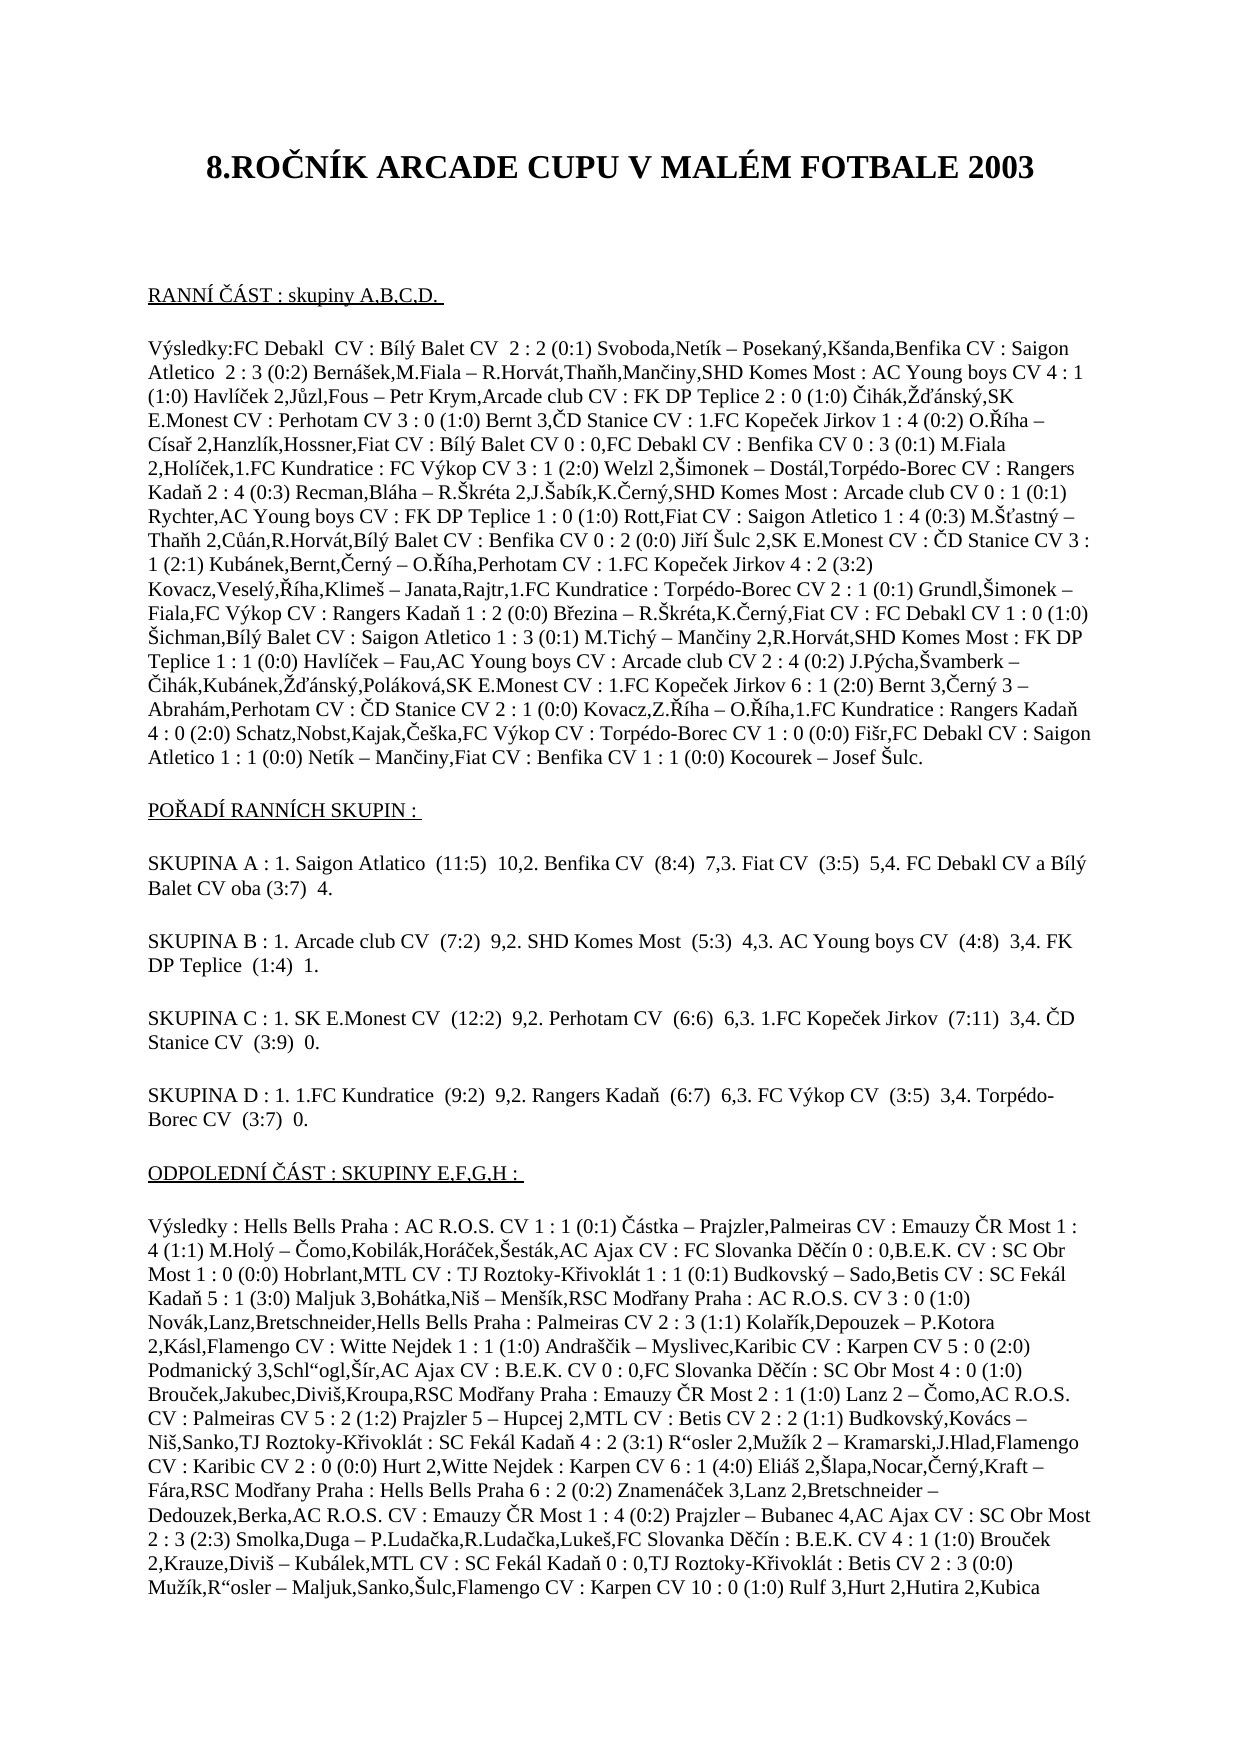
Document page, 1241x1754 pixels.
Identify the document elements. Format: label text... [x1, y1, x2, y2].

text ODPOLEDNÍ ČÁST : SKUPINY E,F,G,H : [148, 1161, 1093, 1184]
text 8.ROČNÍK ARCADE CUPU V MALÉM FOTBALE 2003 [148, 148, 1093, 186]
text POŘADÍ RANNÍCH SKUPIN : [148, 798, 1093, 822]
text SKUPINA C : 1. SK E.Monest CV (12:2) 9,2. Perhotam CV (6:6) 6,3. 1.FC Kopeček Jirkov (7:11) 3,4. ČD Stanice CV (3:9) 0. [148, 1006, 1093, 1054]
text SKUPINA D : 1. 1.FC Kundratice (9:2) 9,2. Rangers Kadaň (6:7) 6,3. FC Výkop CV (3:5) 3,4. Torpédo-Borec CV (3:7) 0. [148, 1083, 1093, 1131]
text Výsledky:FC Debakl CV : Bílý Balet CV 2 : 2 (0:1) Svoboda,Netík – Posekaný,Kšanda,Benfika CV : Saigon Atletico 2 : 3 (0:2) Bernášek,M.Fiala – R.Horvát,Thaňh,Mančiny,SHD Komes Most : AC Young boys CV 4 : 1 (1:0) Havlíček 2,Jůzl,Fous – Petr Krym,Arcade club CV : FK DP Teplice 2 : 0 (1:0) Čihák,Žďánský,SK E.Monest CV : Perhotam CV 3 : 0 (1:0) Bernt 3,ČD Stanice CV : 1.FC Kopeček Jirkov 1 : 4 (0:2) O.Říha – Císař 2,Hanzlík,Hossner,Fiat CV : Bílý Balet CV 0 : 0,FC Debakl CV : Benfika CV 0 : 3 (0:1) M.Fiala 2,Holíček,1.FC Kundratice : FC Výkop CV 3 : 1 (2:0) Welzl 2,Šimonek – Dostál,Torpédo-Borec CV : Rangers Kadaň 2 : 4 (0:3) Recman,Bláha – R.Škréta 2,J.Šabík,K.Černý,SHD Komes Most : Arcade club CV 0 : 1 (0:1) Rychter,AC Young boys CV : FK DP Teplice 1 : 0 (1:0) Rott,Fiat CV : Saigon Atletico 1 : 4 (0:3) M.Šťastný – Thaňh 2,Cůán,R.Horvát,Bílý Balet CV : Benfika CV 0 : 2 (0:0) Jiří Šulc 2,SK E.Monest CV : ČD Stanice CV 3 : 1 (2:1) Kubánek,Bernt,Černý – O.Říha,Perhotam CV : 1.FC Kopeček Jirkov 4 : 2 (3:2) Kovacz,Veselý,Říha,Klimeš – Janata,Rajtr,1.FC Kundratice : Torpédo-Borec CV 2 : 1 (0:1) Grundl,Šimonek – Fiala,FC Výkop CV : Rangers Kadaň 1 : 2 (0:0) Březina – R.Škréta,K.Černý,Fiat CV : FC Debakl CV 1 : 0 (1:0) Šichman,Bílý Balet CV : Saigon Atletico 1 : 3 (0:1) M.Tichý – Mančiny 2,R.Horvát,SHD Komes Most : FK DP Teplice 1 : 1 (0:0) Havlíček – Fau,AC Young boys CV : Arcade club CV 2 : 4 (0:2) J.Pýcha,Švamberk – Čihák,Kubánek,Žďánský,Poláková,SK E.Monest CV : 1.FC Kopeček Jirkov 6 : 1 (2:0) Bernt 3,Černý 3 – Abrahám,Perhotam CV : ČD Stanice CV 2 : 1 (0:0) Kovacz,Z.Říha – O.Říha,1.FC Kundratice : Rangers Kadaň 4 : 0 (2:0) Schatz,Nobst,Kajak,Češka,FC Výkop CV : Torpédo-Borec CV 1 : 0 (0:0) Fišr,FC Debakl CV : Saigon Atletico 1 : 1 (0:0) Netík – Mančiny,Fiat CV : Benfika CV 1 : 1 (0:0) Kocourek – Josef Šulc. [148, 336, 1093, 769]
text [148, 1214, 1093, 1599]
text RANNÍ ČÁST : skupiny A,B,C,D. [148, 283, 1093, 307]
text SKUPINA B : 1. Arcade club CV (7:2) 9,2. SHD Komes Most (5:3) 4,3. AC Young boys CV (4:8) 3,4. FK DP Teplice (1:4) 1. [148, 929, 1093, 977]
text SKUPINA A : 1. Saigon Atlatico (11:5) 10,2. Benfika CV (8:4) 7,3. Fiat CV (3:5) 5,4. FC Debakl CV a Bílý Balet CV oba (3:7) 4. [148, 851, 1093, 899]
